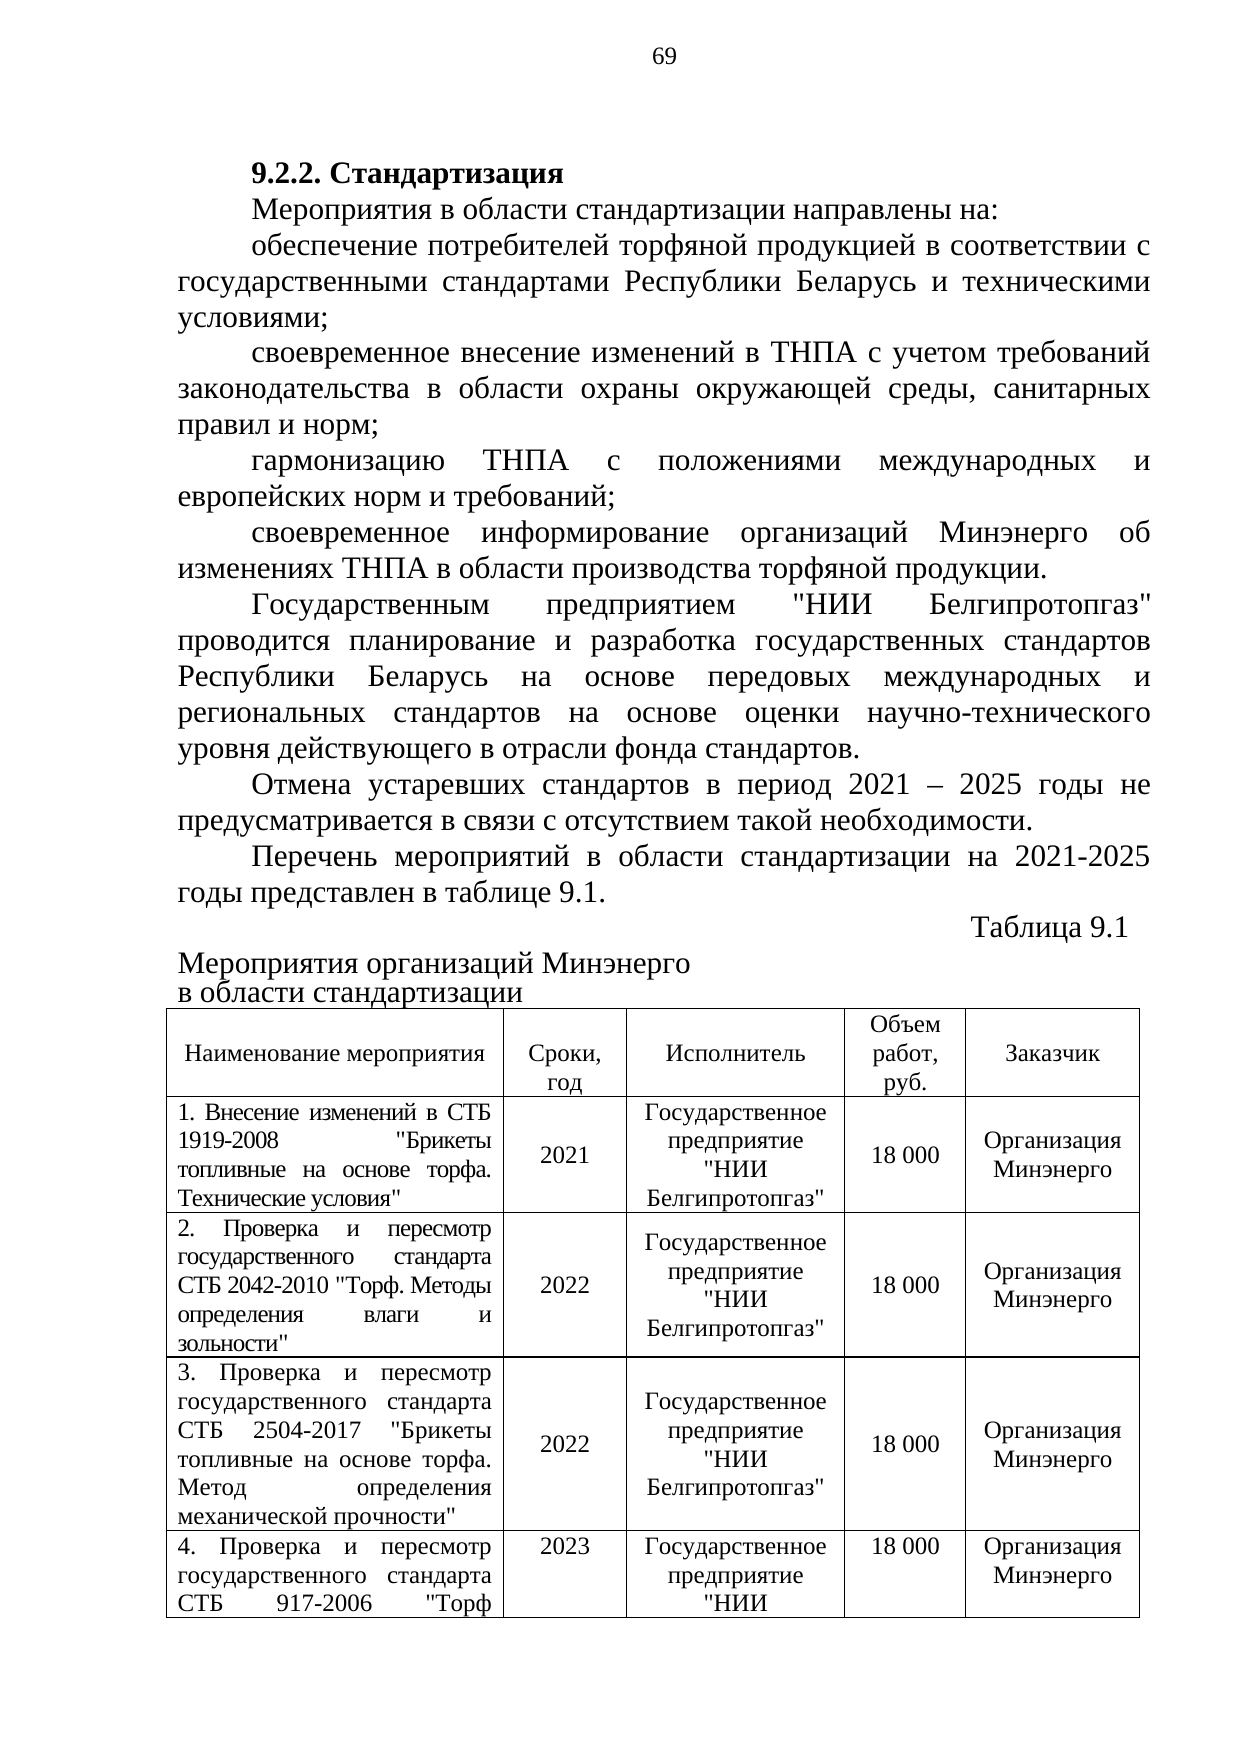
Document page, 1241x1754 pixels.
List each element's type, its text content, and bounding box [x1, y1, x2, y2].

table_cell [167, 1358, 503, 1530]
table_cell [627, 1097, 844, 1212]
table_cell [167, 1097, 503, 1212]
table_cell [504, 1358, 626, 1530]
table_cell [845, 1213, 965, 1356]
text Отмена устаревших стандартов в период 2021 – 2025 годы не предусматривается в связи с отсутствием такой необходимости. [177, 765, 1152, 837]
text обеспечение потребителей торфяной продукцией в соответствии с государственными стандартами Республики Беларусь и техническими условиями; [177, 226, 1152, 334]
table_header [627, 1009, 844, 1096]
text гармонизацию ТНПА с положениями международных и европейских норм и требований; [177, 442, 1152, 513]
text Государственным предприятием "НИИ Белгипротопгаз" проводится планирование и разработка государственных стандартов Республики Беларусь на основе передовых международных и региональных стандартов на основе оценки научно-технического уровня действующего в отрасли фонда стандартов. [177, 585, 1152, 765]
text Таблица 9.1 [177, 909, 1152, 945]
text своевременное внесение изменений в ТНПА с учетом требований законодательства в области охраны окружающей среды, санитарных правил и норм; [177, 334, 1152, 442]
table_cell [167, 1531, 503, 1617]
text Мероприятия в области стандартизации направлены на: [177, 190, 1152, 226]
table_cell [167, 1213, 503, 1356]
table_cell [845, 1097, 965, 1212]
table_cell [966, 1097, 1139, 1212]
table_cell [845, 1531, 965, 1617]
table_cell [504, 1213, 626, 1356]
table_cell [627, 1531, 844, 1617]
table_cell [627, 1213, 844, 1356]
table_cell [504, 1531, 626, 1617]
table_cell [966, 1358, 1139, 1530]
text 9.2.2. Стандартизация [177, 154, 1152, 190]
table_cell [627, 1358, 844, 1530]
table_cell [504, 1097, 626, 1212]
text в области стандартизации [177, 979, 797, 1008]
text своевременное информирование организаций Минэнерго об изменениях ТНПА в области производства торфяной продукции. [177, 513, 1152, 585]
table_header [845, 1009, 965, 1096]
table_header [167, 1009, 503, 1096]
text Перечень мероприятий в области стандартизации на 2021-2025 годы представлен в таблице 9.1. [177, 837, 1152, 909]
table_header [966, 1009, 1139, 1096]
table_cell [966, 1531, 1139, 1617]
text Мероприятия организаций Минэнерго [177, 950, 797, 979]
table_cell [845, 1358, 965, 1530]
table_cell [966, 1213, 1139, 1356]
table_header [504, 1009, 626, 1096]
